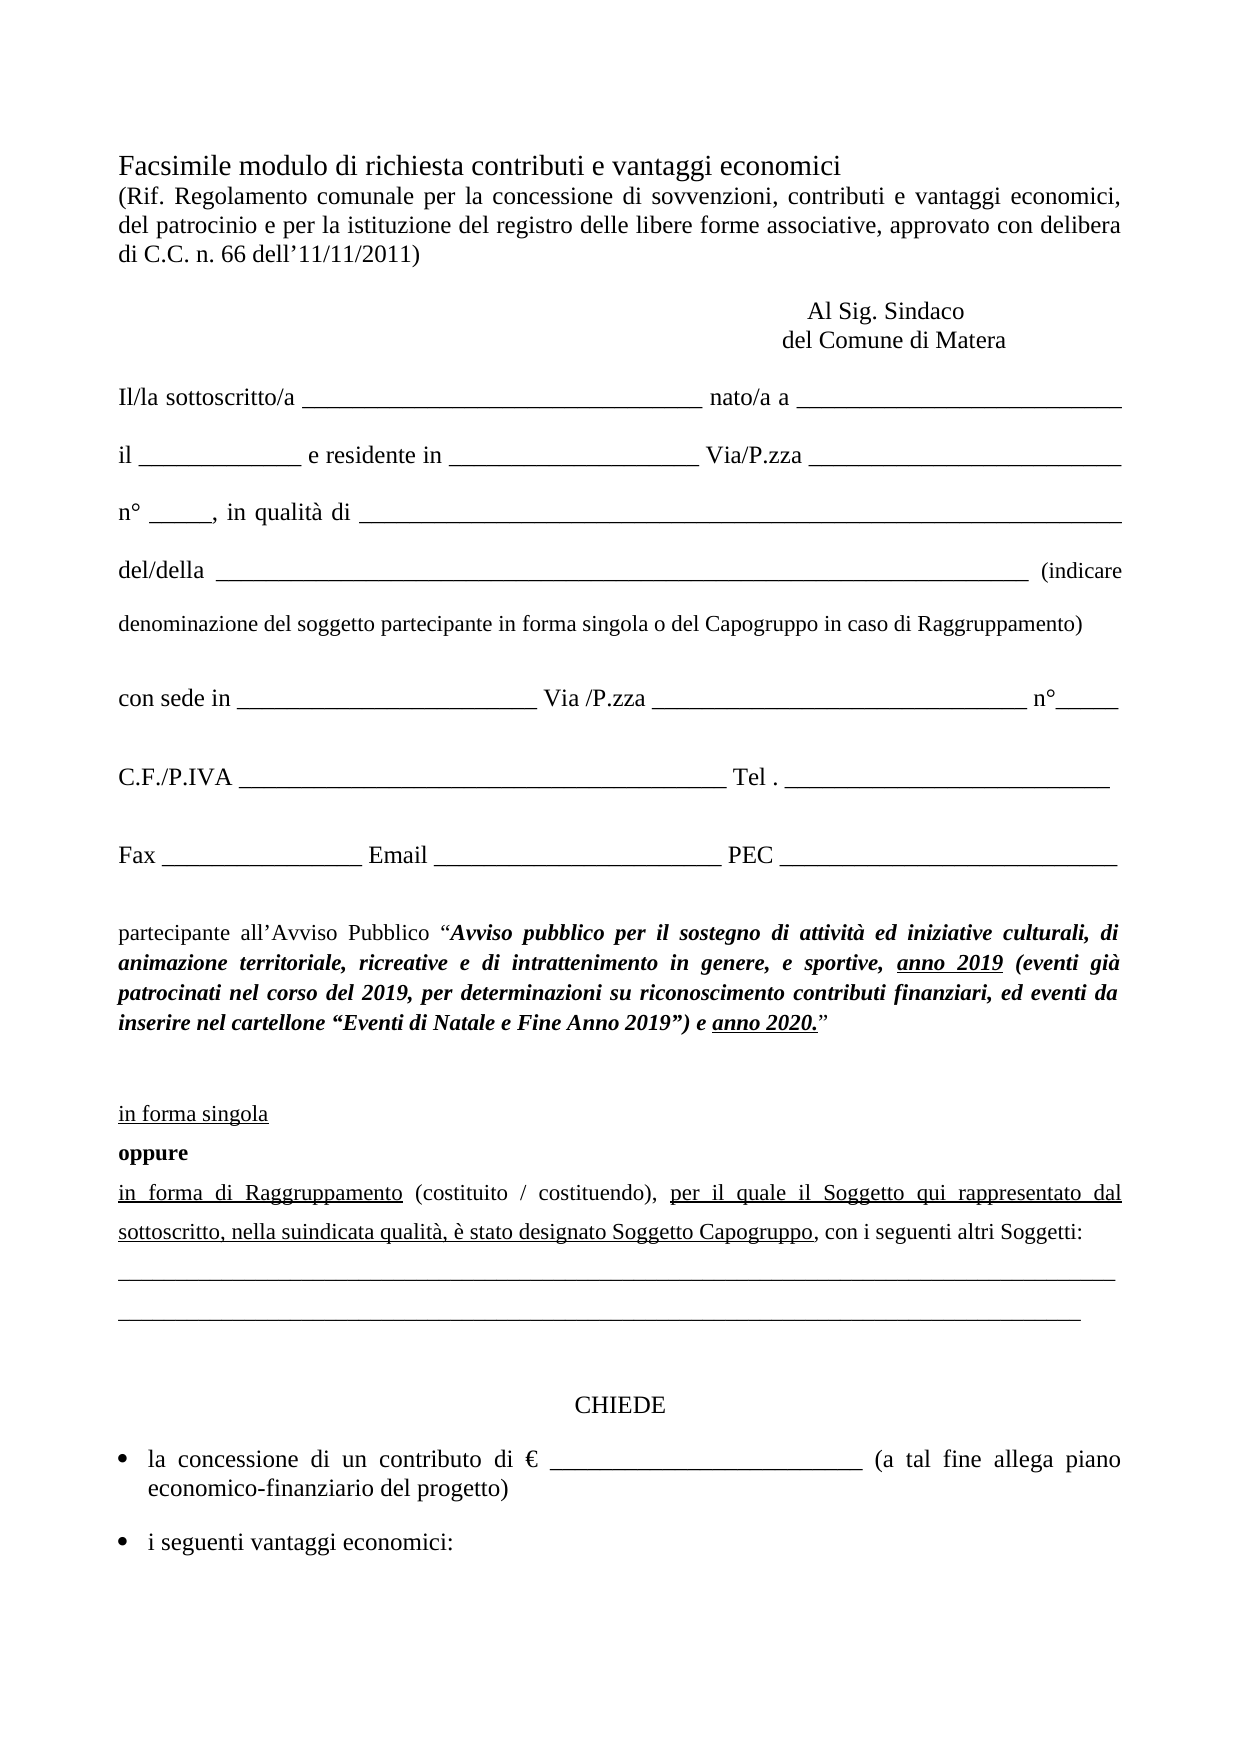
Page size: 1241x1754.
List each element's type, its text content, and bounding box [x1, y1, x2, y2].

text Al Sig. Sindaco [118, 296, 1122, 325]
text CHIEDE [118, 1390, 1122, 1419]
text C.F./P.IVA _______________________________________ Tel . __________________________ [118, 762, 1122, 791]
text Fax ________________ Email _______________________ PEC ___________________________ [118, 840, 1122, 869]
text con sede in ________________________ Via /P.zza ______________________________ n°_____ [118, 683, 1122, 712]
text in forma singola [118, 1100, 1122, 1126]
text partecipante all’Avviso Pubblico “Avviso pubblico per il sostegno di attività ed iniziative culturali, di animazione territoriale, ricreative e di intrattenimento in genere, e sportive, anno 2019 (eventi già patrocinati nel corso del 2019, per determinazioni su riconoscimento contributi finanziari, ed eventi da inserire nel cartellone “Eventi di Natale e Fine Anno 2019”) e anno 2020.” [118, 918, 1122, 1036]
text del Comune di Matera [118, 325, 1122, 354]
text in forma di Raggruppamento (costituito / costituendo), per il quale il Soggetto qui rappresentato dal sottoscritto, nella suindicata qualità, è stato designato Soggetto Capogruppo, con i seguenti altri Soggetti: [118, 1179, 1122, 1244]
text (Rif. Regolamento comunale per la concessione di sovvenzioni, contributi e vantaggi economici, del patrocinio e per la istituzione del registro delle libere forme associative, approvato con delibera di C.C. n. 66 dell’11/11/2011) [118, 181, 1122, 267]
list i seguenti vantaggi economici: [118, 1527, 1122, 1555]
list la concessione di un contributo di € _________________________ (a tal fine allega piano economico-finanziario del progetto) [118, 1444, 1122, 1502]
text Il/la sottoscritto/a ________________________________ nato/a a __________________________ il _____________ e residente in ____________________ Via/P.zza _________________________ n° _____, in qualità di _____________________________________________________________ del/della _________________________________________________________________ (indicare denominazione del soggetto partecipante in forma singola o del Capogruppo in caso di Raggruppamento) [118, 382, 1122, 636]
text Facsimile modulo di richiesta contributi e vantaggi economici [118, 148, 1122, 181]
text ___________________________________________________________________________________________________________________________________________________________________________ [118, 1258, 1122, 1323]
text oppure [118, 1139, 1122, 1166]
